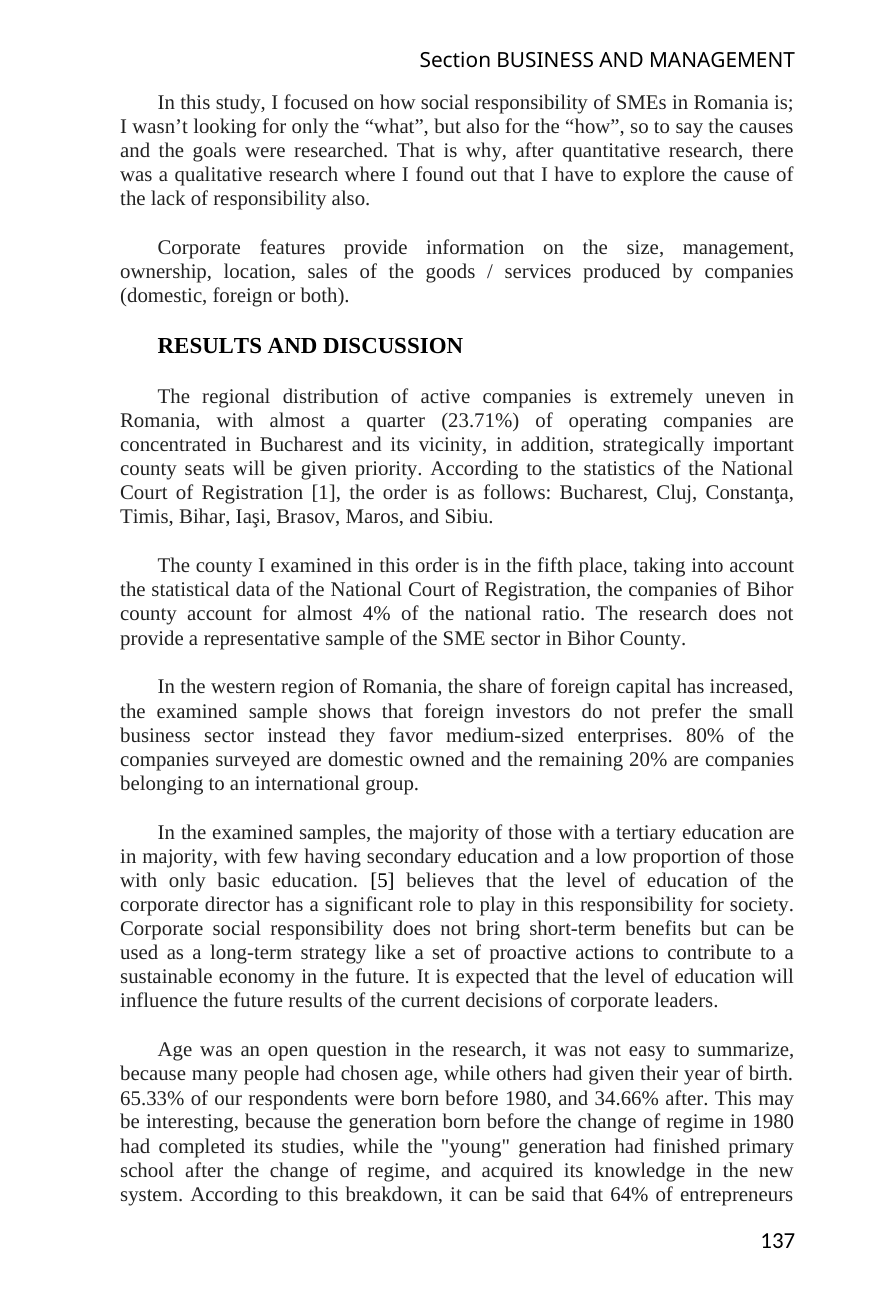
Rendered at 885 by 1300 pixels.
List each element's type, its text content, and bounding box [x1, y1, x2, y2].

text In the examined samples, the majority of those with a tertiary education are in majority, with few having secondary education and a low proportion of those with only basic education. [5] believes that the level of education of the corporate director has a significant role to play in this responsibility for society. Corporate social responsibility does not bring short-term benefits but can be used as a long-term strategy like a set of proactive actions to contribute to a sustainable economy in the future. It is expected that the level of education will influence the future results of the current decisions of corporate leaders. [120, 820, 795, 1012]
text The regional distribution of active companies is extremely uneven in Romania, with almost a quarter (23.71%) of operating companies are concentrated in Bucharest and its vicinity, in addition, strategically important county seats will be given priority. According to the statistics of the National Court of Registration [1], the order is as follows: Bucharest, Cluj, Constanţa, Timis, Bihar, Iaşi, Brasov, Maros, and Sibiu. [120, 384, 795, 528]
text In the western region of Romania, the share of foreign capital has increased, the examined sample shows that foreign investors do not prefer the small business sector instead they favor medium-sized enterprises. 80% of the companies surveyed are domestic owned and the remaining 20% are companies belonging to an international group. [120, 674, 795, 795]
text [120, 1037, 795, 1206]
text The county I examined in this order is in the fifth place, taking into account the statistical data of the National Court of Registration, the companies of Bihor county account for almost 4% of the national ratio. The research does not provide a representative sample of the SME sector in Bihor County. [120, 553, 795, 649]
text RESULTS AND DISCUSSION [120, 332, 795, 359]
text In this study, I focused on how social responsibility of SMEs in Romania is; I wasn’t looking for only the “what”, but also for the “how”, so to say the causes and the goals were researched. That is why, after quantitative research, there was a qualitative research where I found out that I have to explore the cause of the lack of responsibility also. [120, 90, 795, 210]
text Corporate features provide information on the size, management, ownership, location, sales of the goods / services produced by companies (domestic, foreign or both). [120, 235, 795, 307]
